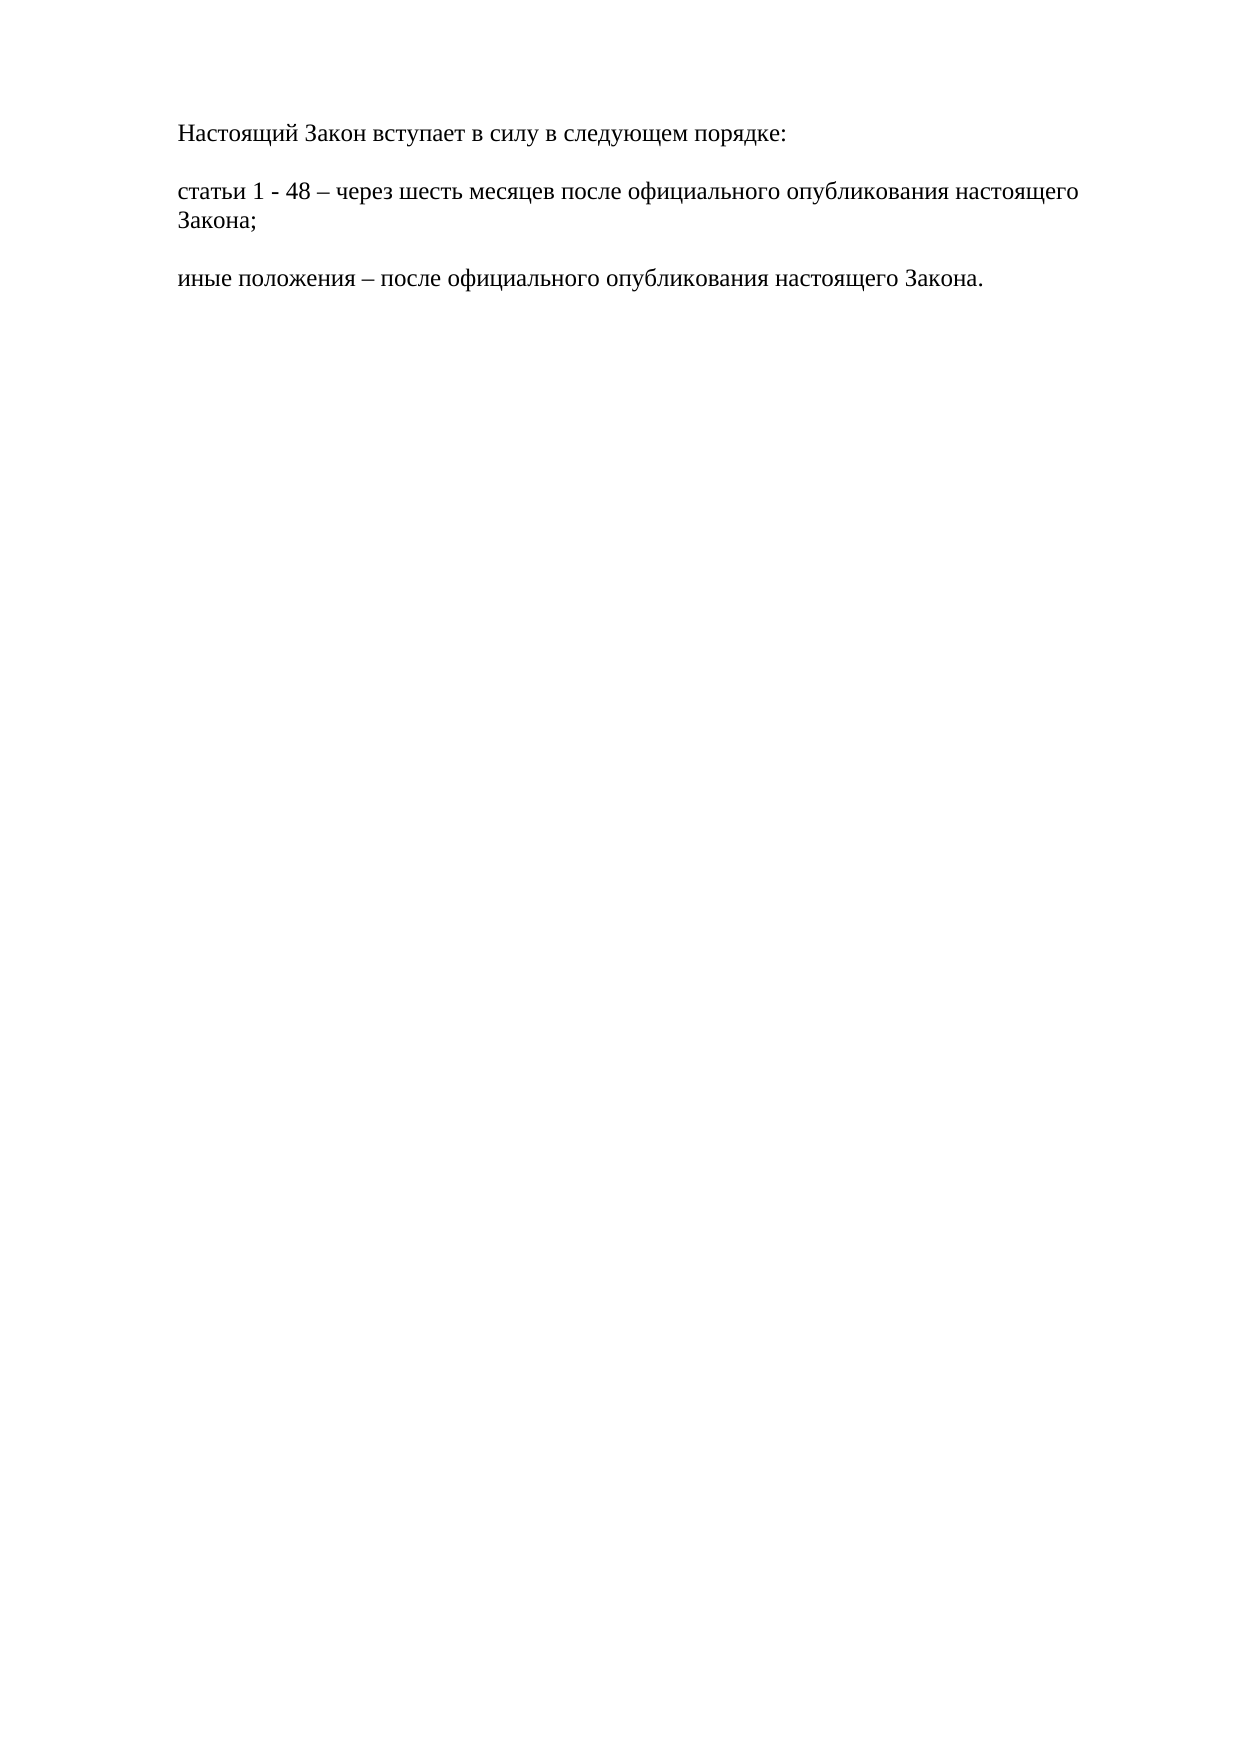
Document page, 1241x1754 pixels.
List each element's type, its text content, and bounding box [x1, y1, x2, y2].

text Настоящий Закон вступает в силу в следующем порядке: [177, 118, 1152, 147]
text статьи 1 - 48 – через шесть месяцев после официального опубликования настоящего Закона; [177, 176, 1152, 233]
text иные положения – после официального опубликования настоящего Закона. [177, 263, 1152, 291]
